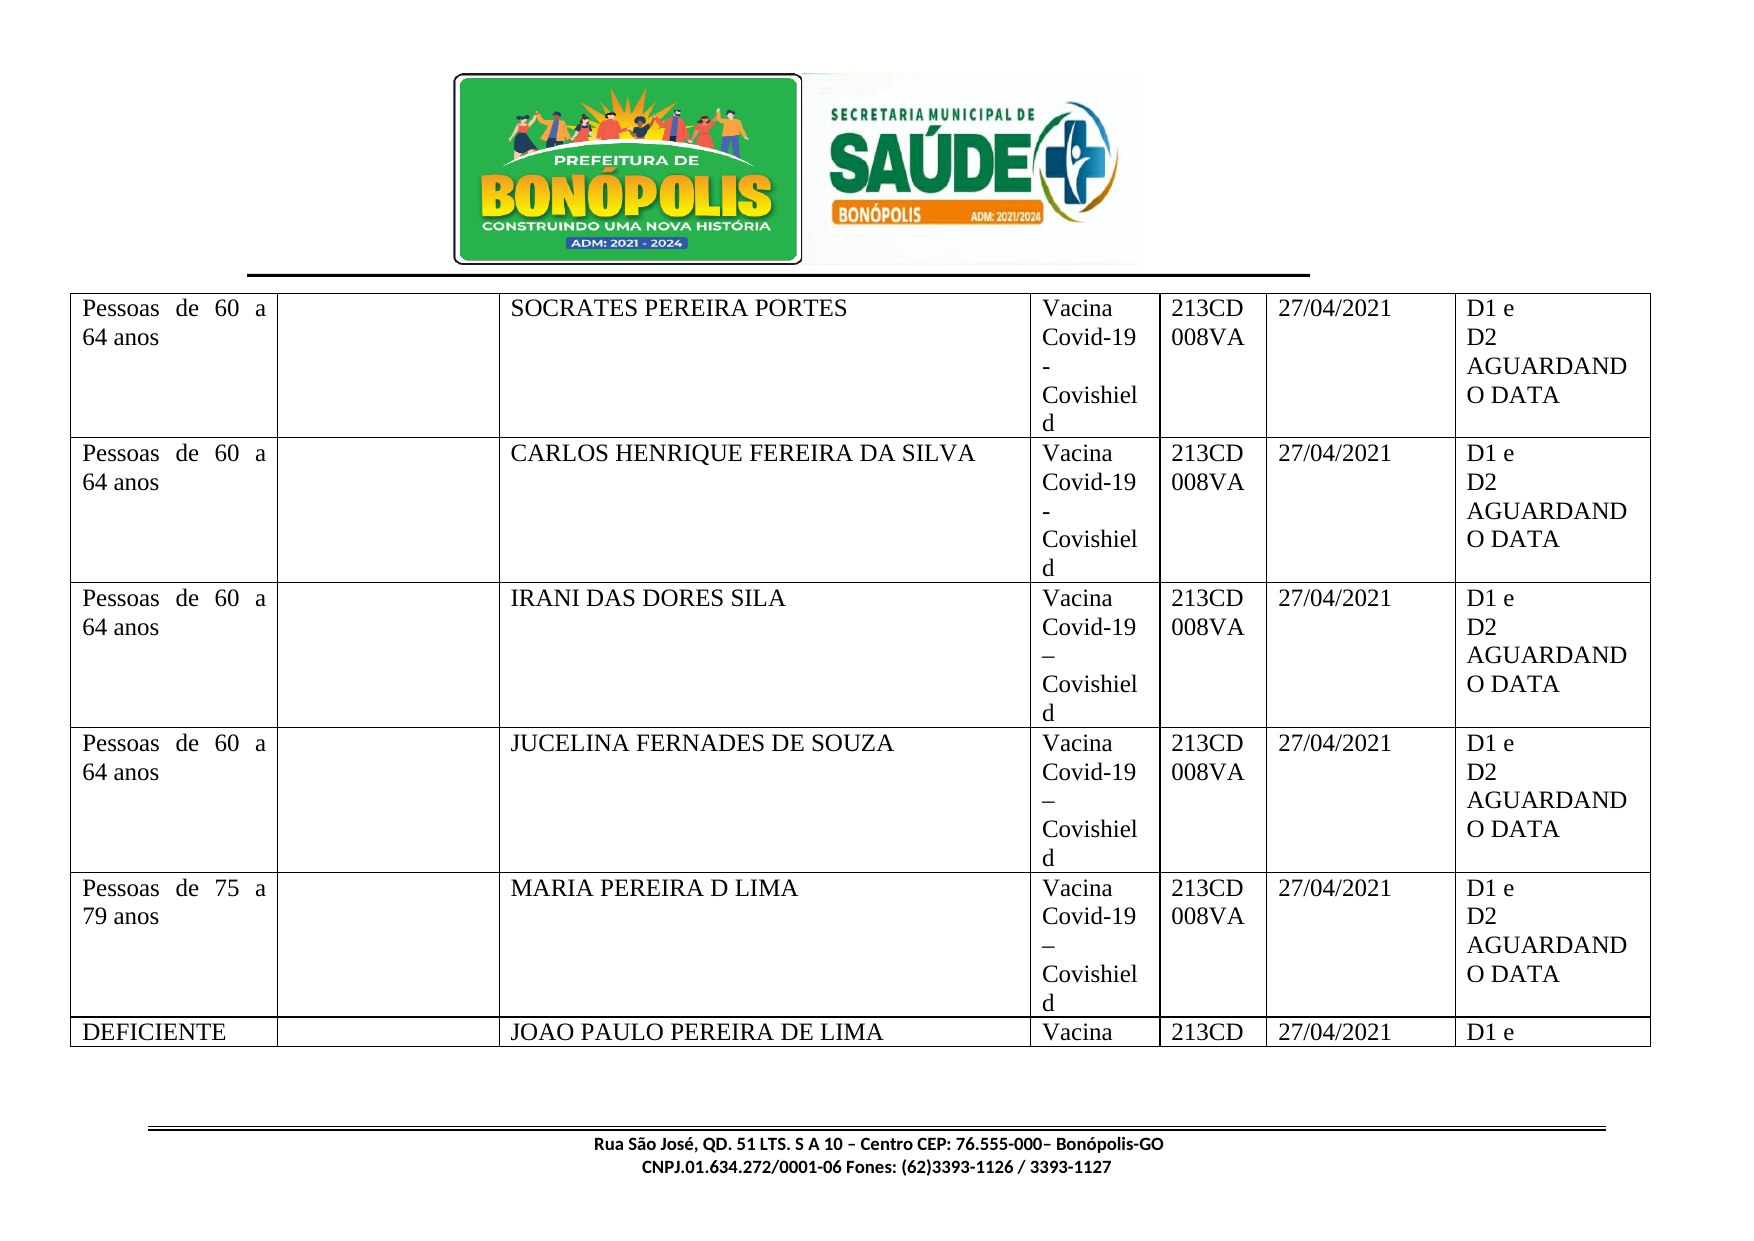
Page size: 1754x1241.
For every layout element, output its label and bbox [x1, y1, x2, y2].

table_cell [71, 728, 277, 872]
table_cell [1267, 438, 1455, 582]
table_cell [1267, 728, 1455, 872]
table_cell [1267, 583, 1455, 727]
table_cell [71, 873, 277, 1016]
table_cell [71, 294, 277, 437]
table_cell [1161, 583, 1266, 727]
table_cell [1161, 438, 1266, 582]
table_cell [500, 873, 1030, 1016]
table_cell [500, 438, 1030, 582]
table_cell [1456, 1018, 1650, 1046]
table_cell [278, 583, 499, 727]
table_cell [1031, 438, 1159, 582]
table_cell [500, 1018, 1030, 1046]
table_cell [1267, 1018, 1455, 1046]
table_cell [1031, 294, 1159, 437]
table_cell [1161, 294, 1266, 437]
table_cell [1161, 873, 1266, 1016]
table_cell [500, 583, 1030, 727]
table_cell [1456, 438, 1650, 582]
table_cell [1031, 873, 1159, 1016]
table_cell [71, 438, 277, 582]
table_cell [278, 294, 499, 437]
picture [453, 73, 1139, 265]
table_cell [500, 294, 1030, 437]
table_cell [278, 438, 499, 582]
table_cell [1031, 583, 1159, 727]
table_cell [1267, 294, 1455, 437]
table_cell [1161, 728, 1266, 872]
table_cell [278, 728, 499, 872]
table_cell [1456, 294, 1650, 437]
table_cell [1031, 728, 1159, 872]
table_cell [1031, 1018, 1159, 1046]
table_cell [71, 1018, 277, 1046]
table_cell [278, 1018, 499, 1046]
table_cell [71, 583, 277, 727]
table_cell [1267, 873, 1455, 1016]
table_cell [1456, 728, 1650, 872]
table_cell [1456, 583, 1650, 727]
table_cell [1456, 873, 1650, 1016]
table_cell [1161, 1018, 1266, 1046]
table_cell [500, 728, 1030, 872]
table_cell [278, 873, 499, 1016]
